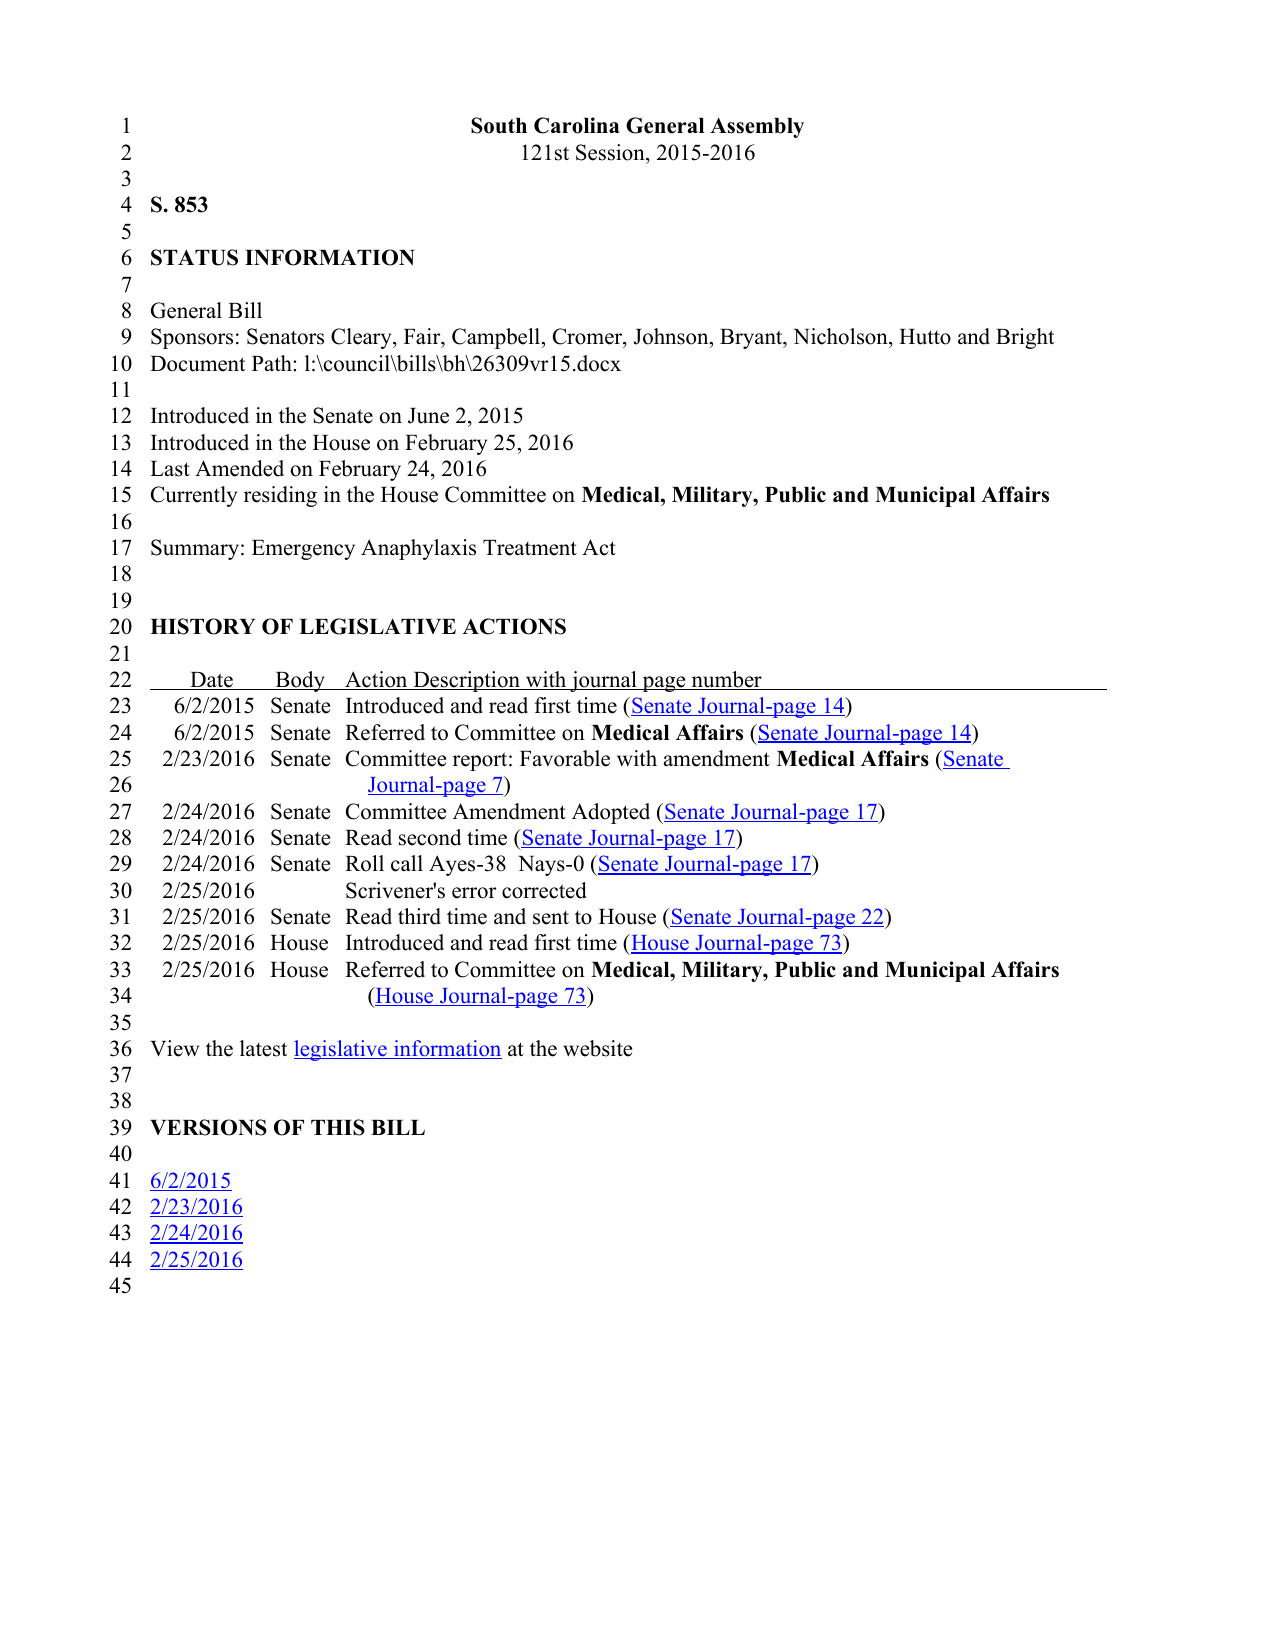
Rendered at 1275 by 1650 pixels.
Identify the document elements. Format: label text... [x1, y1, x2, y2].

text Introduced in the Senate on June 2, 2015 [150, 402, 1125, 429]
text Document Path: l:\council\bills\bh\26309vr15.docx [150, 350, 1125, 376]
text STATUS INFORMATION [150, 244, 1125, 271]
text 2/25/2016 Scrivener's error corrected [150, 877, 1125, 903]
text 2/25/2016 [150, 1246, 1125, 1272]
text 6/2/2015 Senate Introduced and read first time (Senate Journal-page 14) [150, 692, 1125, 719]
text S. 853 [150, 192, 1125, 218]
text General Bill [150, 297, 1125, 323]
text HISTORY OF LEGISLATIVE ACTIONS [150, 613, 1125, 639]
text 2/25/2016 House Introduced and read first time (House Journal-page 73) [150, 929, 1125, 956]
text 6/2/2015 Senate Referred to Committee on Medical Affairs (Senate Journal-page 14) [150, 719, 1125, 745]
text South Carolina General Assembly [150, 112, 1125, 139]
text View the latest legislative information at the website [150, 1035, 1125, 1061]
text 6/2/2015 [150, 1167, 1125, 1193]
text 2/24/2016 [150, 1219, 1125, 1246]
text 2/23/2016 [150, 1193, 1125, 1219]
text 2/24/2016 Senate Read second time (Senate Journal-page 17) [150, 824, 1125, 850]
text Date Body Action Description with journal page number [150, 666, 1125, 692]
text 2/24/2016 Senate Committee Amendment Adopted (Senate Journal-page 17) [150, 798, 1125, 824]
text Sponsors: Senators Cleary, Fair, Campbell, Cromer, Johnson, Bryant, Nicholson, Hutto and Bright [150, 323, 1125, 350]
text Introduced in the House on February 25, 2016 [150, 429, 1125, 455]
text VERSIONS OF THIS BILL [150, 1114, 1125, 1140]
text Summary: Emergency Anaphylaxis Treatment Act [150, 534, 1125, 561]
text 2/24/2016 Senate Roll call Ayes-38 Nays-0 (Senate Journal-page 17) [150, 850, 1125, 877]
text Currently residing in the House Committee on Medical, Military, Public and Municipal Affairs [150, 481, 1125, 508]
text 2/25/2016 House Referred to Committee on Medical, Military, Public and Municipal Affairs (House Journal-page 73) [150, 956, 1125, 1008]
text 2/25/2016 Senate Read third time and sent to House (Senate Journal-page 22) [150, 903, 1125, 929]
text Last Amended on February 24, 2016 [150, 455, 1125, 481]
text 2/23/2016 Senate Committee report: Favorable with amendment Medical Affairs (Senate Journal-page 7) [150, 745, 1125, 798]
text 121st Session, 2015-2016 [150, 139, 1125, 165]
